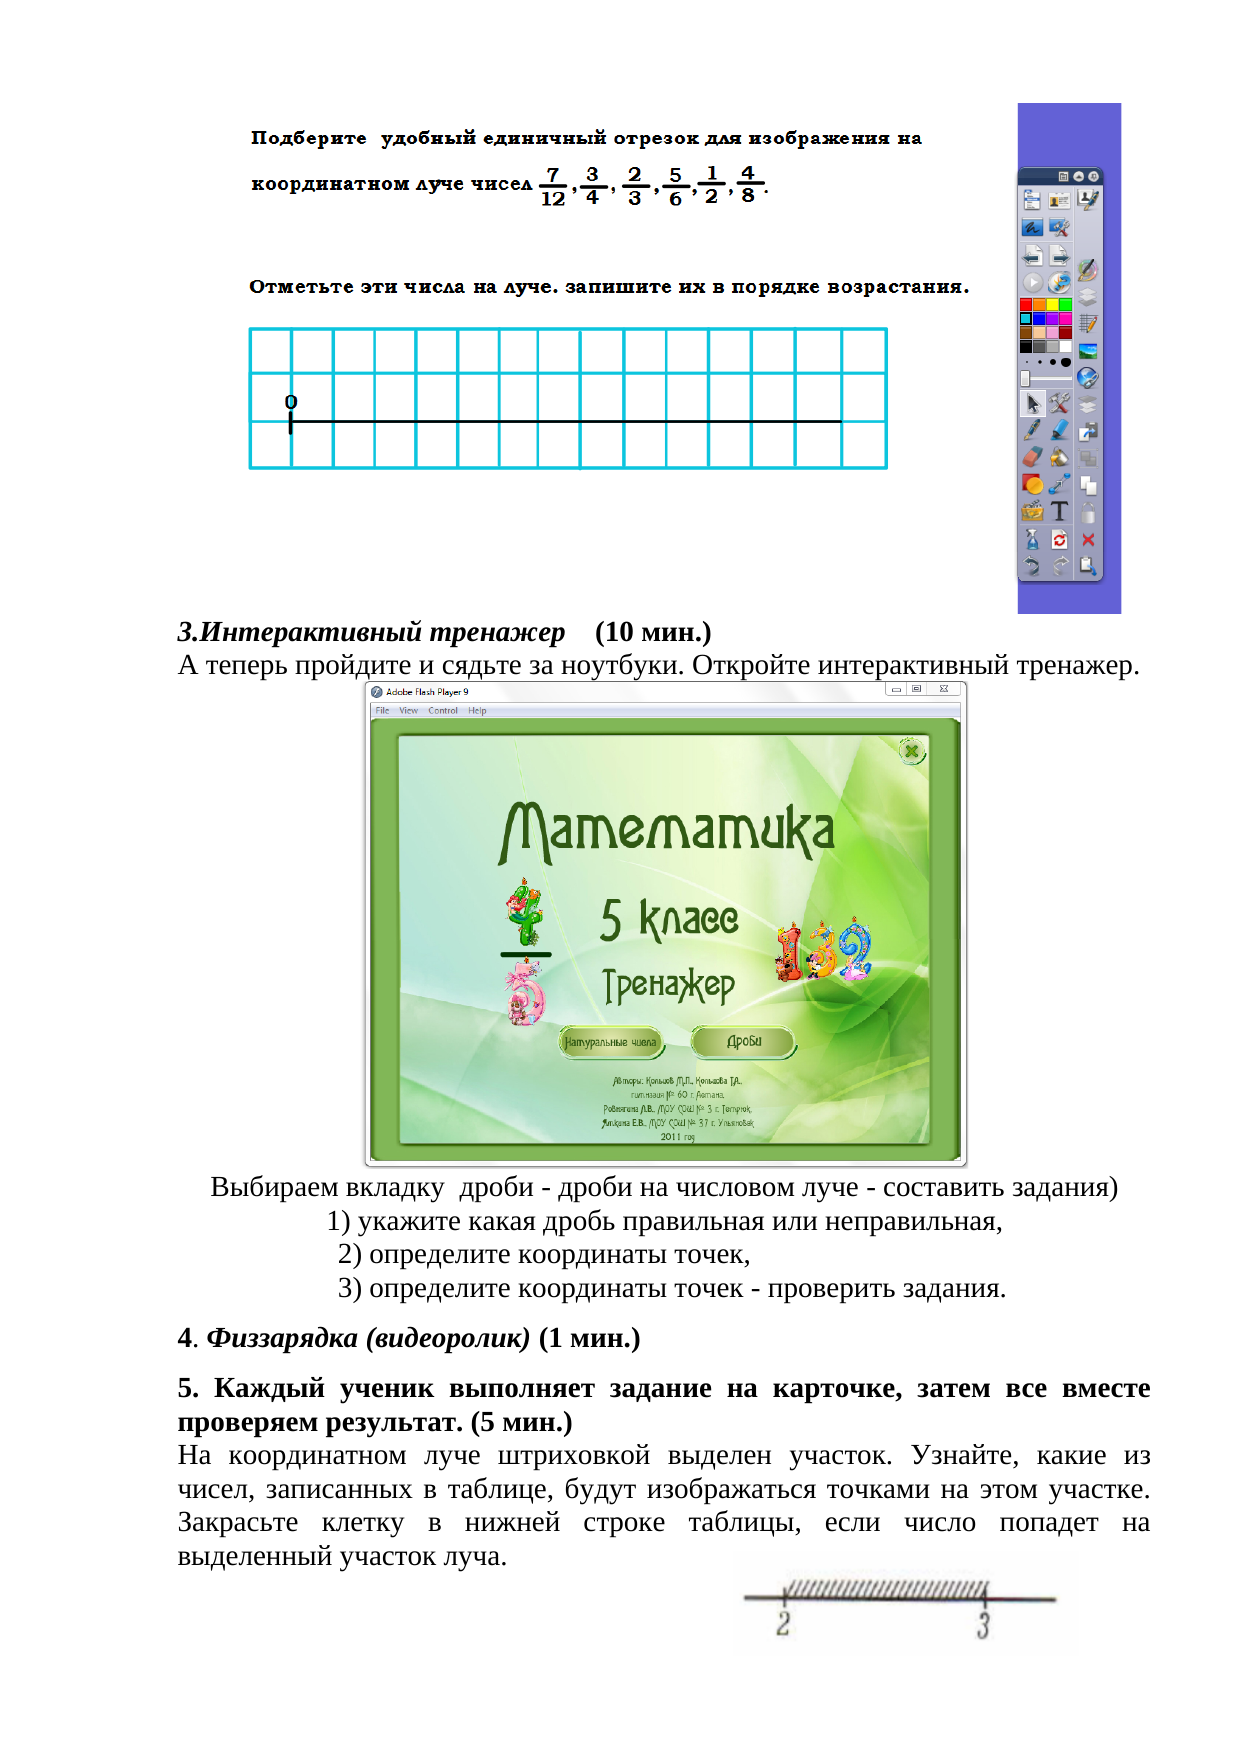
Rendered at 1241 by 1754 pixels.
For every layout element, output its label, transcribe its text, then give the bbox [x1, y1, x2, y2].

picture [222, 103, 1122, 614]
list 1) укажите какая дробь правильная или неправильная, [290, 1203, 1152, 1236]
text На координатном луче штриховкой выделен участок. Узнайте, какие из чисел, записанных в таблице, будут изображаться точками на этом участке. Закрасьте клетку в нижней строке таблицы, если число попадет на выделенный участок луча. [177, 1437, 1152, 1571]
text 3) определите координаты точек - проверить задания. [177, 1270, 1152, 1303]
text 4. Физзарядка (видеоролик) (1 мин.) [177, 1320, 1152, 1353]
text 5. Каждый ученик выполняет задание на карточке, затем все вместе проверяем результат. (5 мин.) [177, 1370, 1152, 1437]
list Выбираем вкладку дроби - дроби на числовом луче - составить задания) [177, 1169, 1152, 1203]
text 2) определите координаты точек, [177, 1236, 1152, 1270]
picture [732, 1551, 1084, 1658]
list 3.Интерактивный тренажер (10 мин.) [177, 614, 1152, 647]
list А теперь пройдите и сядьте за ноутбуки. Откройте интерактивный тренажер. [177, 647, 1152, 681]
picture [360, 681, 969, 1169]
